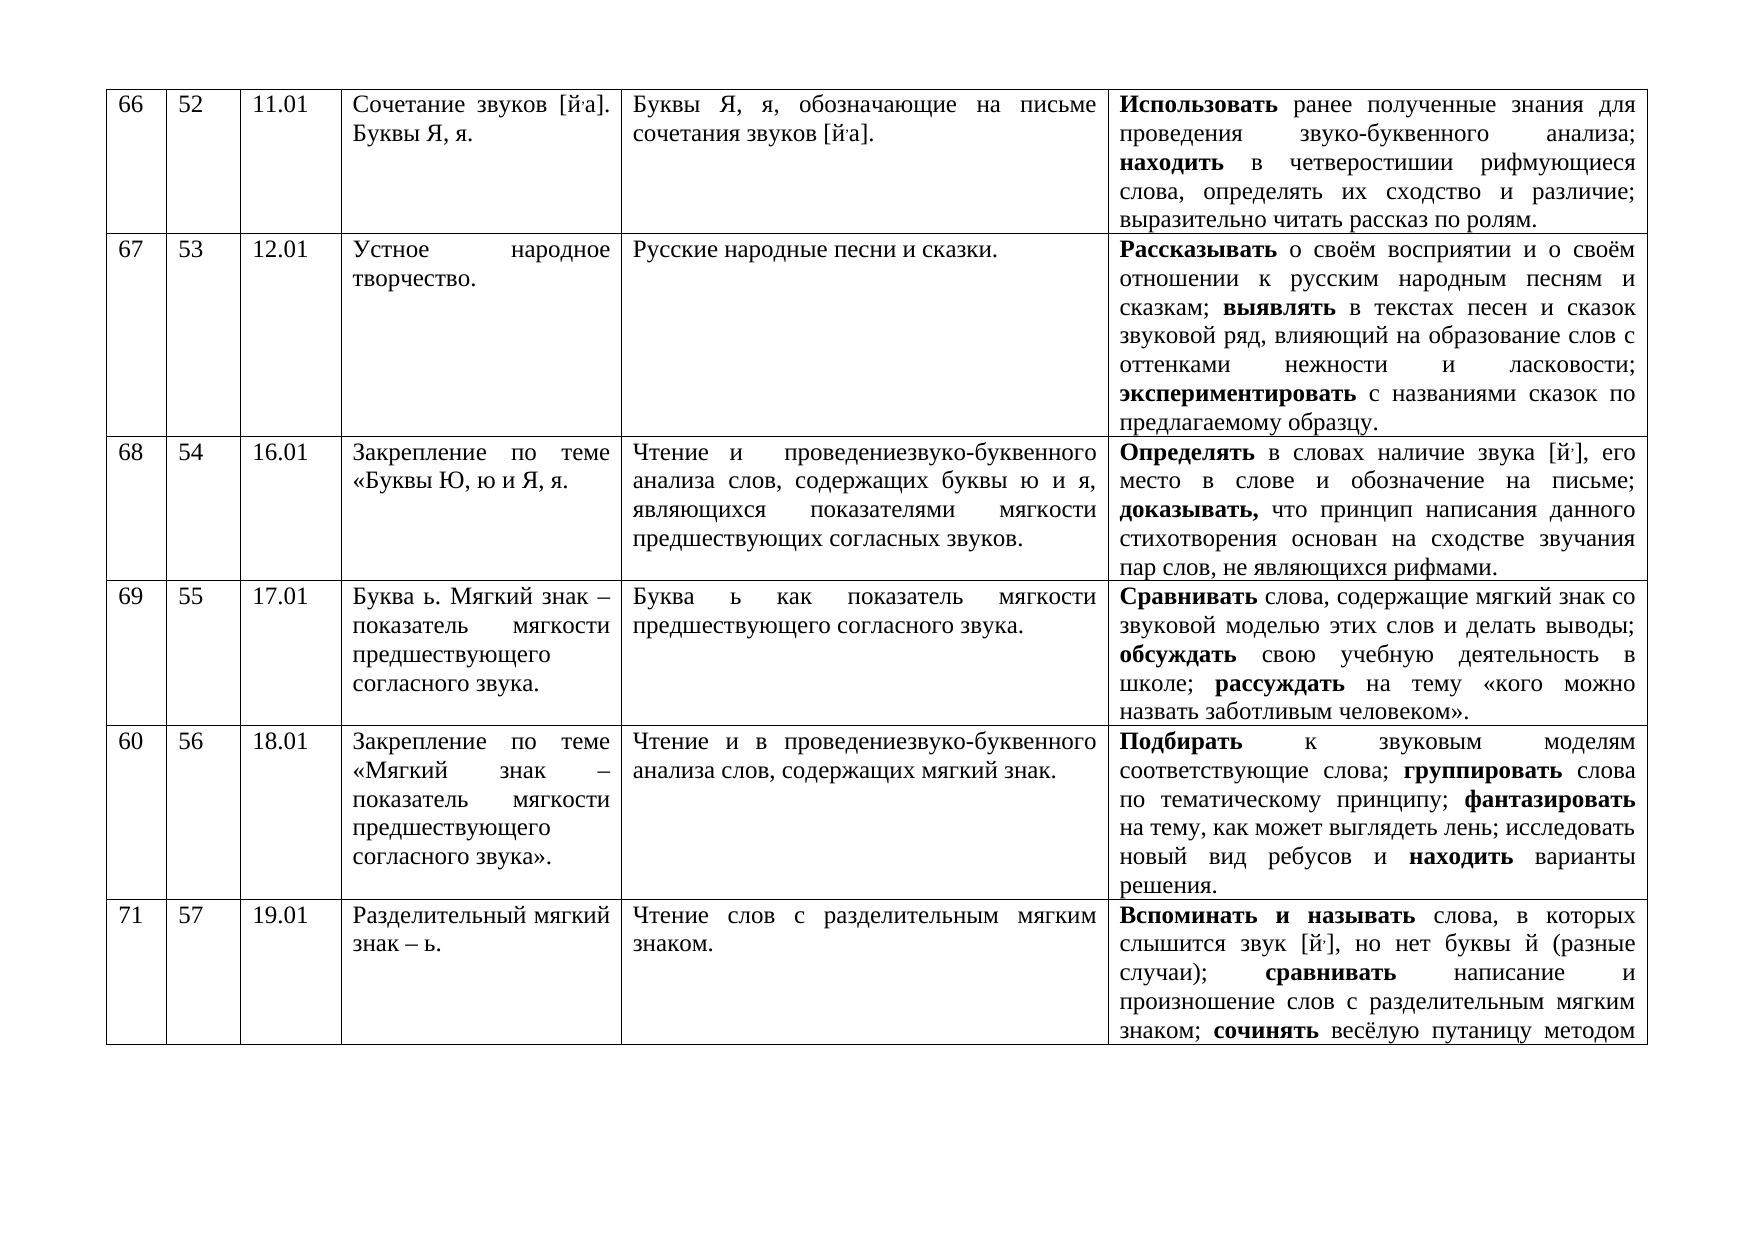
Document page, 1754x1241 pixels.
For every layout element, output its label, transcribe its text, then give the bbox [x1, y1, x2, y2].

table_cell Рассказывать о своём восприятии и о своём отношении к русским народным песням и сказкам; выявлять в текстах песен и сказок звуковой ряд, влияющий на образование слов с оттенками нежности и ласковости; экспериментировать с названиями сказок по предлагаемому образцу. [1109, 234, 1647, 436]
table_cell 18.01 [241, 726, 341, 899]
table_cell 67 [107, 234, 166, 436]
table_cell 68 [107, 437, 166, 580]
table_cell 56 [167, 726, 240, 899]
table_cell 57 [167, 900, 240, 1043]
table_cell Закрепление по теме «Мягкий знак – показатель мягкости предшествующего согласного звука». [342, 726, 621, 899]
table_cell 52 [167, 90, 240, 233]
table_cell 55 [167, 581, 240, 725]
table_cell Устное народное творчество. [342, 234, 621, 436]
table_cell Закрепление по теме «Буквы Ю, ю и Я, я. [342, 437, 621, 580]
table_cell 11.01 [241, 90, 341, 233]
table_cell 66 [107, 90, 166, 233]
table_cell 12.01 [241, 234, 341, 436]
table_cell Сочетание звуков [й,а]. Буквы Я, я. [342, 90, 621, 233]
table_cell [1109, 900, 1647, 1043]
table_cell Сравнивать слова, содержащие мягкий знак со звуковой моделью этих слов и делать выводы; обсуждать свою учебную деятельность в школе; рассуждать на тему «кого можно назвать заботливым человеком». [1109, 581, 1647, 725]
table_cell 53 [167, 234, 240, 436]
table_cell Буквы Я, я, обозначающие на письме сочетания звуков [й,а]. [622, 90, 1108, 233]
table_cell 60 [107, 726, 166, 899]
table_cell Чтение и проведениезвуко-буквенного анализа слов, содержащих буквы ю и я, являющихся показателями мягкости предшествующих согласных звуков. [622, 437, 1108, 580]
table_cell Русские народные песни и сказки. [622, 234, 1108, 436]
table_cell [622, 900, 1108, 1043]
table_cell 71 [107, 900, 166, 1043]
table_cell 17.01 [241, 581, 341, 725]
table_cell Буква ь. Мягкий знак – показатель мягкости предшествующего согласного звука. [342, 581, 621, 725]
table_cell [342, 900, 621, 1043]
table_cell Использовать ранее полученные знания для проведения звуко-буквенного анализа; находить в четверостишии рифмующиеся слова, определять их сходство и различие; выразительно читать рассказ по ролям. [1109, 90, 1647, 233]
table_cell Буква ь как показатель мягкости предшествующего согласного звука. [622, 581, 1108, 725]
table_cell 16.01 [241, 437, 341, 580]
table_cell Подбирать к звуковым моделям соответствующие слова; группировать слова по тематическому принципу; фантазировать на тему, как может выглядеть лень; исследовать новый вид ребусов и находить варианты решения. [1109, 726, 1647, 899]
table_cell 69 [107, 581, 166, 725]
table_cell 19.01 [241, 900, 341, 1043]
table_cell Определять в словах наличие звука [й,], его место в слове и обозначение на письме; доказывать, что принцип написания данного стихотворения основан на сходстве звучания пар слов, не являющихся рифмами. [1109, 437, 1647, 580]
table_cell 54 [167, 437, 240, 580]
table_cell Чтение и в проведениезвуко-буквенного анализа слов, содержащих мягкий знак. [622, 726, 1108, 899]
